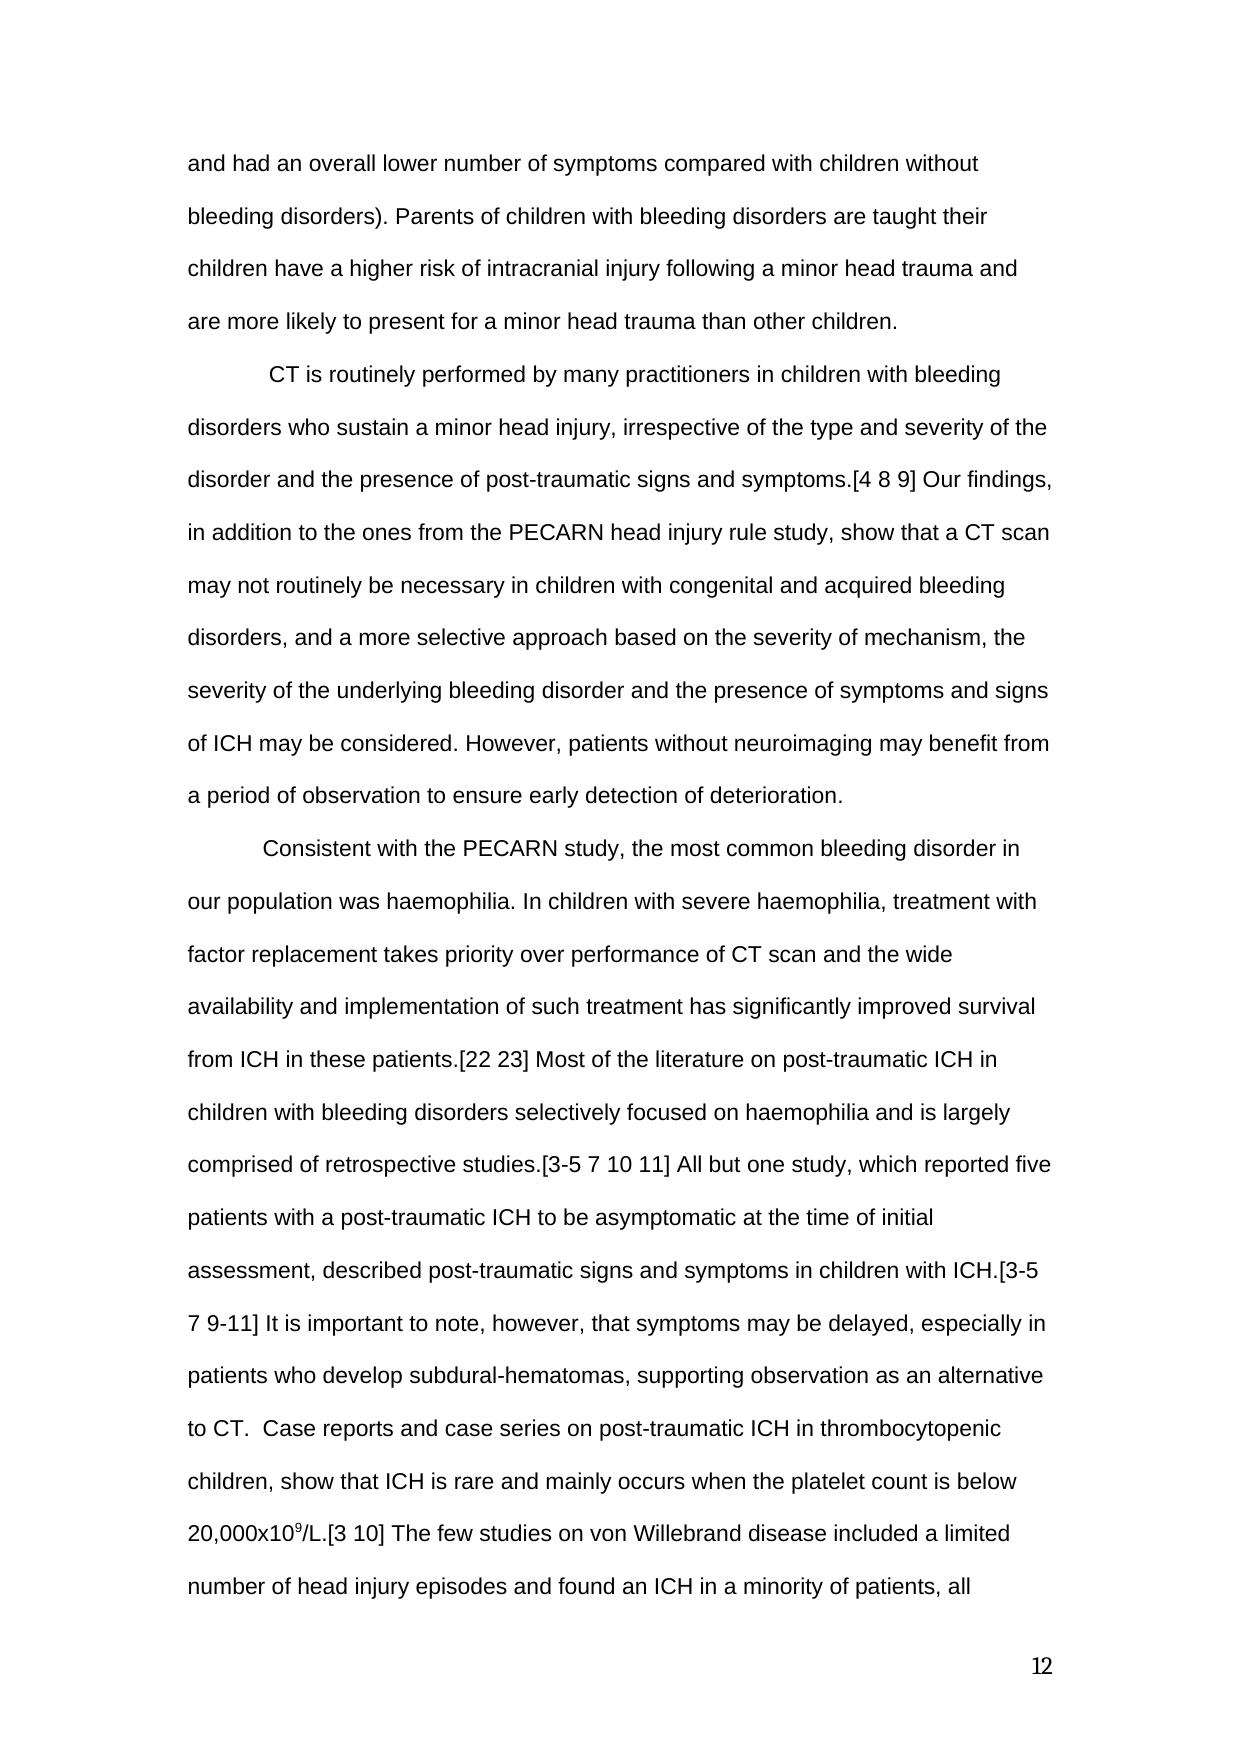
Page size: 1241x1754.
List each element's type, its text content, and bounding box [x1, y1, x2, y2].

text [187, 150, 1053, 334]
text CT is routinely performed by many practitioners in children with bleeding disorders who sustain a minor head injury, irrespective of the type and severity of the disorder and the presence of post-traumatic signs and symptoms.[4 8 9] Our findings, in addition to the ones from the PECARN head injury rule study, show that a CT scan may not routinely be necessary in children with congenital and acquired bleeding disorders, and a more selective approach based on the severity of mechanism, the severity of the underlying bleeding disorder and the presence of symptoms and signs of ICH may be considered. However, patients without neuroimaging may benefit from a period of observation to ensure early detection of deterioration. [187, 361, 1053, 809]
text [187, 835, 1053, 1599]
